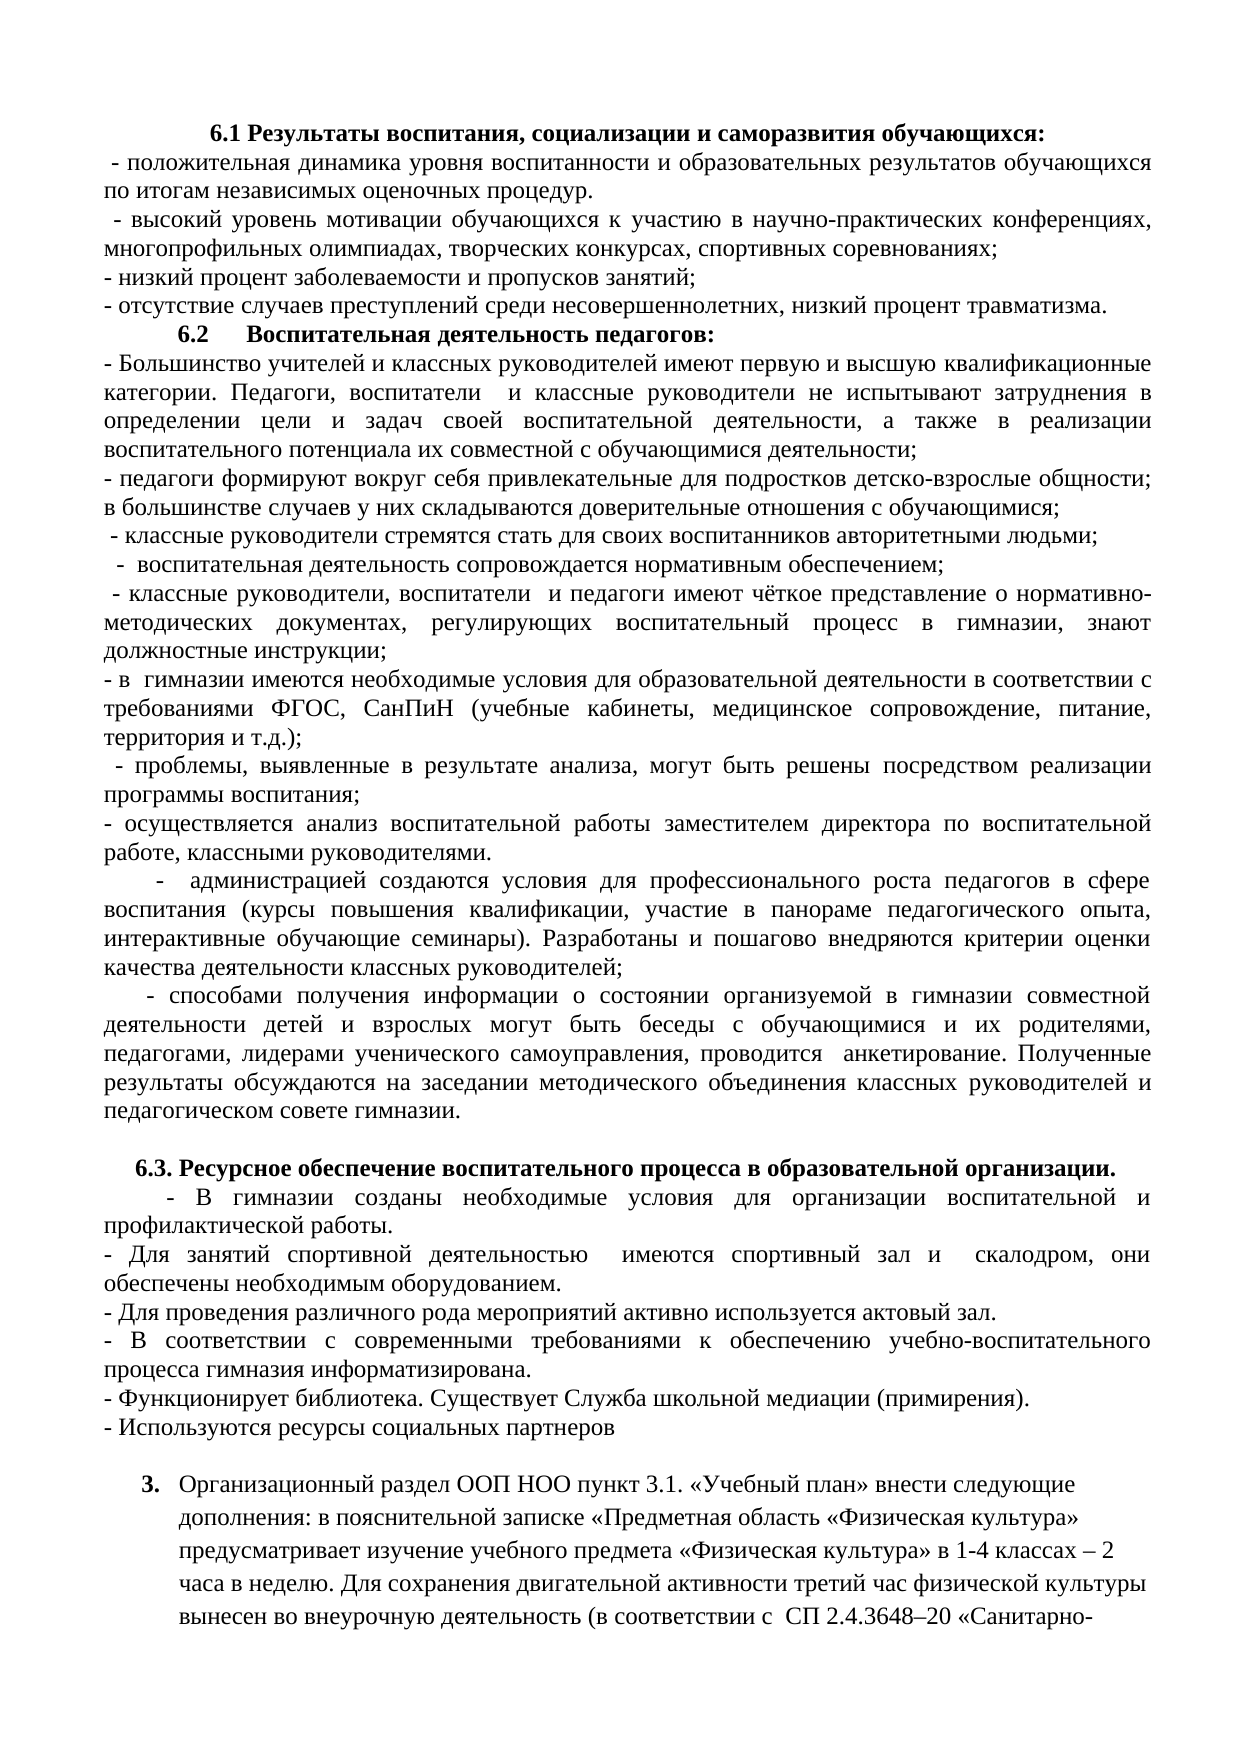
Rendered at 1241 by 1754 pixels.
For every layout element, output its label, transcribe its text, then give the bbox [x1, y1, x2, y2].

text - низкий процент заболеваемости и пропусков занятий; [103, 262, 1152, 291]
text - отсутствие случаев преступлений среди несовершеннолетних, низкий процент травматизма. [103, 291, 1152, 319]
text - проблемы, выявленные в результате анализа, могут быть решены посредством реализации программы воспитания; [103, 751, 1152, 808]
text - Используются ресурсы социальных партнеров [103, 1412, 1152, 1441]
text - педагоги формируют вокруг себя привлекательные для подростков детско-взрослые общности; в большинстве случаев у них складываются доверительные отношения с обучающимися; [103, 463, 1152, 521]
text 6.1 Результаты воспитания, социализации и саморазвития обучающихся: [103, 118, 1152, 147]
text - осуществляется анализ воспитательной работы заместителем директора по воспитательной работе, классными руководителями. [103, 808, 1152, 866]
text - Большинство учителей и классных руководителей имеют первую и высшую квалификационные категории. Педагоги, воспитатели и классные руководители не испытывают затруднения в определении цели и задач своей воспитательной деятельности, а также в реализации воспитательного потенциала их совместной с обучающимися деятельности; [103, 348, 1152, 463]
text - В соответствии с современными требованиями к обеспечению учебно-воспитательного процесса гимназия информатизирована. [103, 1326, 1152, 1383]
text - способами получения информации о состоянии организуемой в гимназии совместной деятельности детей и взрослых могут быть беседы с обучающимися и их родителями, педагогами, лидерами ученического самоуправления, проводится анкетирование. Полученные результаты обсуждаются на заседании методического объединения классных руководителей и педагогическом совете гимназии. [103, 981, 1152, 1124]
text - Для занятий спортивной деятельностью имеются спортивный зал и скалодром, они обеспечены необходимым оборудованием. [103, 1239, 1152, 1297]
text - В гимназии созданы необходимые условия для организации воспитательной и профилактической работы. [103, 1182, 1152, 1239]
text - положительная динамика уровня воспитанности и образовательных результатов обучающихся по итогам независимых оценочных процедур. [103, 147, 1152, 204]
text - в гимназии имеются необходимые условия для образовательной деятельности в соответствии с требованиями ФГОС, СанПиН (учебные кабинеты, медицинское сопровождение, питание, территория и т.д.); [103, 664, 1152, 751]
text - классные руководители, воспитатели и педагоги имеют чёткое представление о нормативно-методических документах, регулирующих воспитательный процесс в гимназии, знают должностные инструкции; [103, 578, 1152, 664]
text - Функционирует библиотека. Существует Служба школьной медиации (примирения). [103, 1383, 1152, 1412]
text 6.3. Ресурсное обеспечение воспитательного процесса в образовательной организации. [103, 1153, 1152, 1182]
text - воспитательная деятельность сопровождается нормативным обеспечением; [103, 549, 1152, 578]
text 6.2 Воспитательная деятельность педагогов: [103, 319, 1152, 348]
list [141, 1469, 1152, 1630]
text - Для проведения различного рода мероприятий активно используется актовый зал. [103, 1297, 1152, 1326]
text - администрацией создаются условия для профессионального роста педагогов в сфере воспитания (курсы повышения квалификации, участие в панораме педагогического опыта, интерактивные обучающие семинары). Разработаны и пошагово внедряются критерии оценки качества деятельности классных руководителей; [103, 866, 1152, 981]
text - высокий уровень мотивации обучающихся к участию в научно-практических конференциях, многопрофильных олимпиадах, творческих конкурсах, спортивных соревнованиях; [103, 204, 1152, 262]
text - классные руководители стремятся стать для своих воспитанников авторитетными людьми; [103, 521, 1152, 549]
